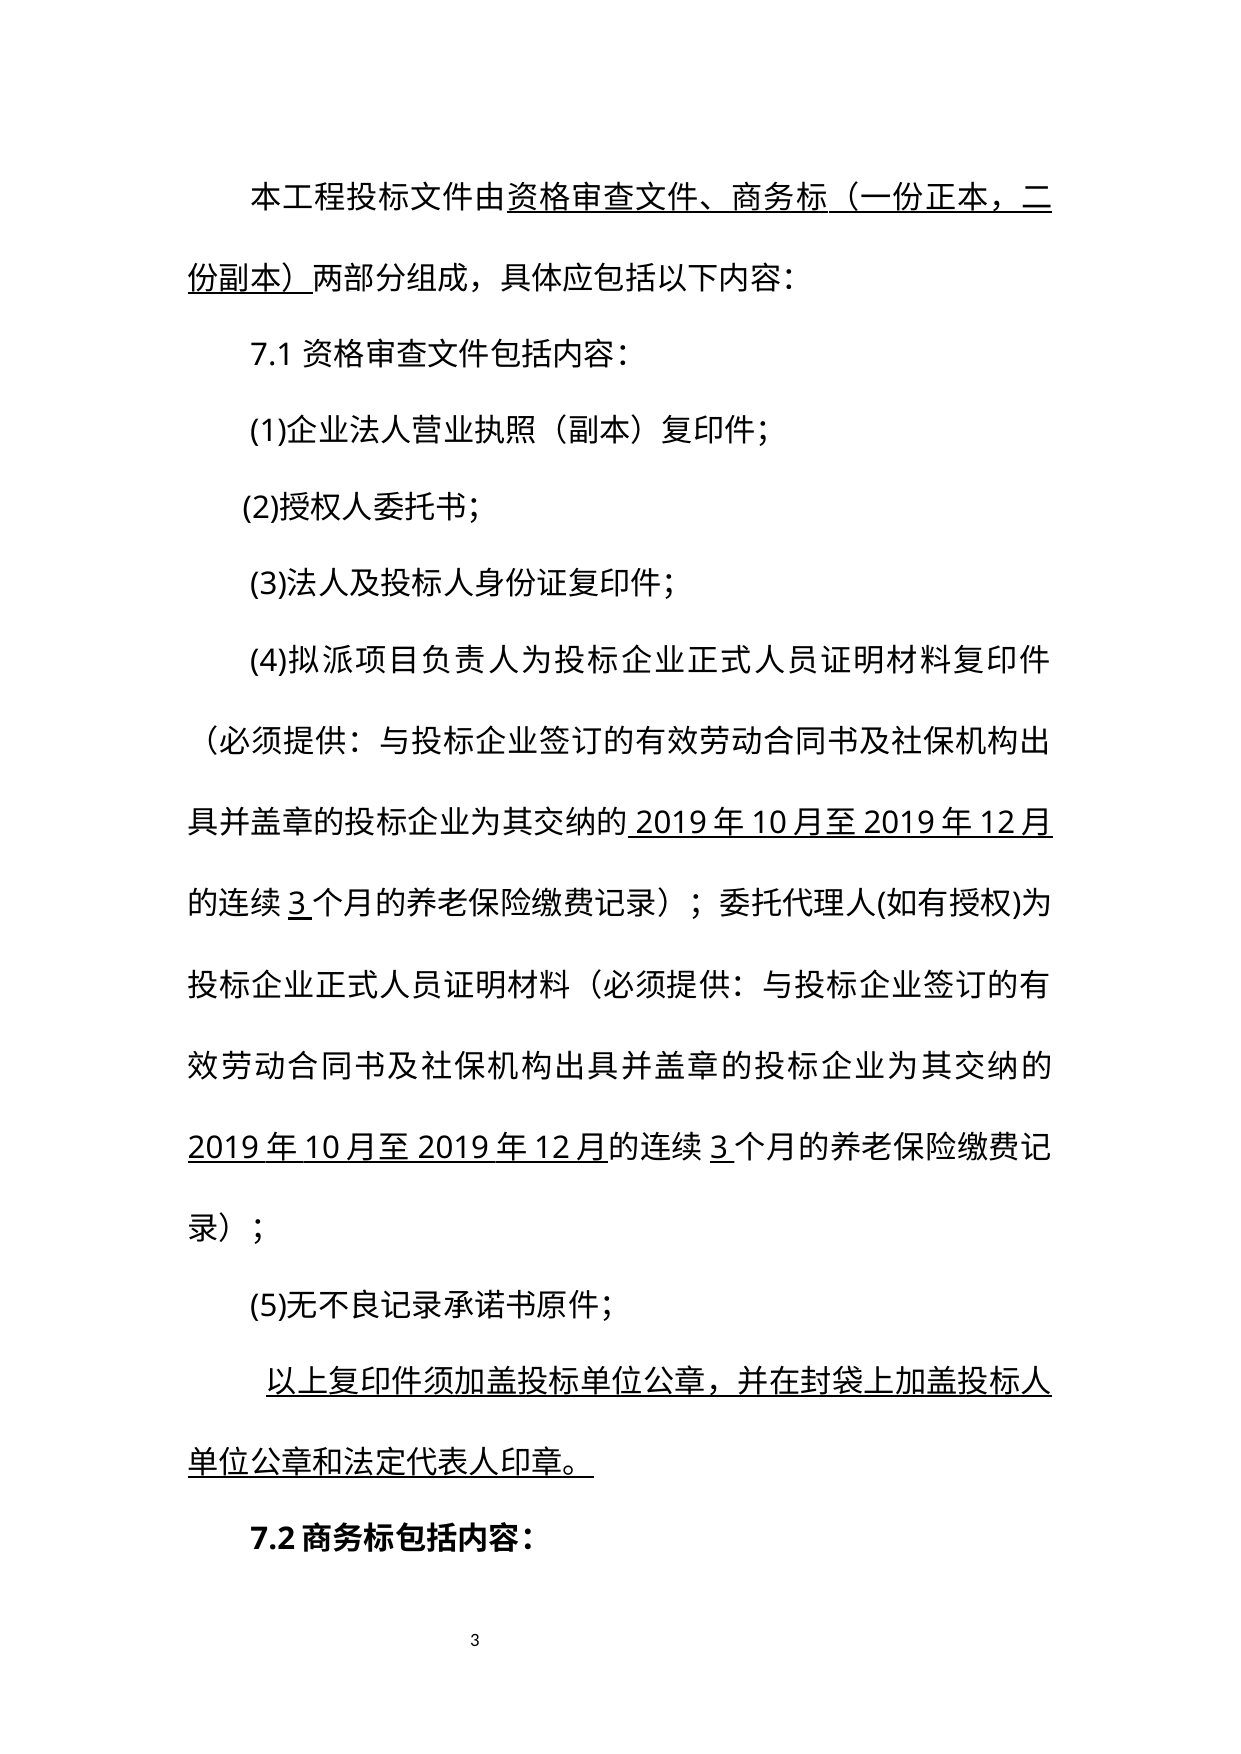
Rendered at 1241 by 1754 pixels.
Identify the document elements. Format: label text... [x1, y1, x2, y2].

text 7.1 资格审查文件包括内容： [187, 319, 1053, 384]
text 7.2商务标包括内容： [187, 1504, 1053, 1569]
text 本工程投标文件由资格审查文件、商务标（一份正本，二份副本）两部分组成，具体应包括以下内容： [187, 162, 1053, 308]
text (2)授权人委托书； [187, 472, 1053, 537]
text (5)无不良记录承诺书原件； [187, 1270, 1053, 1335]
text (4)拟派项目负责人为投标企业正式人员证明材料复印件（必须提供：与投标企业签订的有效劳动合同书及社保机构出具并盖章的投标企业为其交纳的 2019年10月至 2019年12月的连续3个月的养老保险缴费记录）；委托代理人(如有授权)为投标企业正式人员证明材料（必须提供：与投标企业签订的有效劳动合同书及社保机构出具并盖章的投标企业为其交纳的 2019年10月至 2019年12月的连续3个月的养老保险缴费记录）； [187, 625, 1053, 1259]
text 以上复印件须加盖投标单位公章，并在封袋上加盖投标人单位公章和法定代表人印章。 [187, 1346, 1053, 1492]
text (3)法人及投标人身份证复印件； [187, 548, 1053, 613]
text (1)企业法人营业执照（副本）复印件； [187, 396, 1053, 461]
